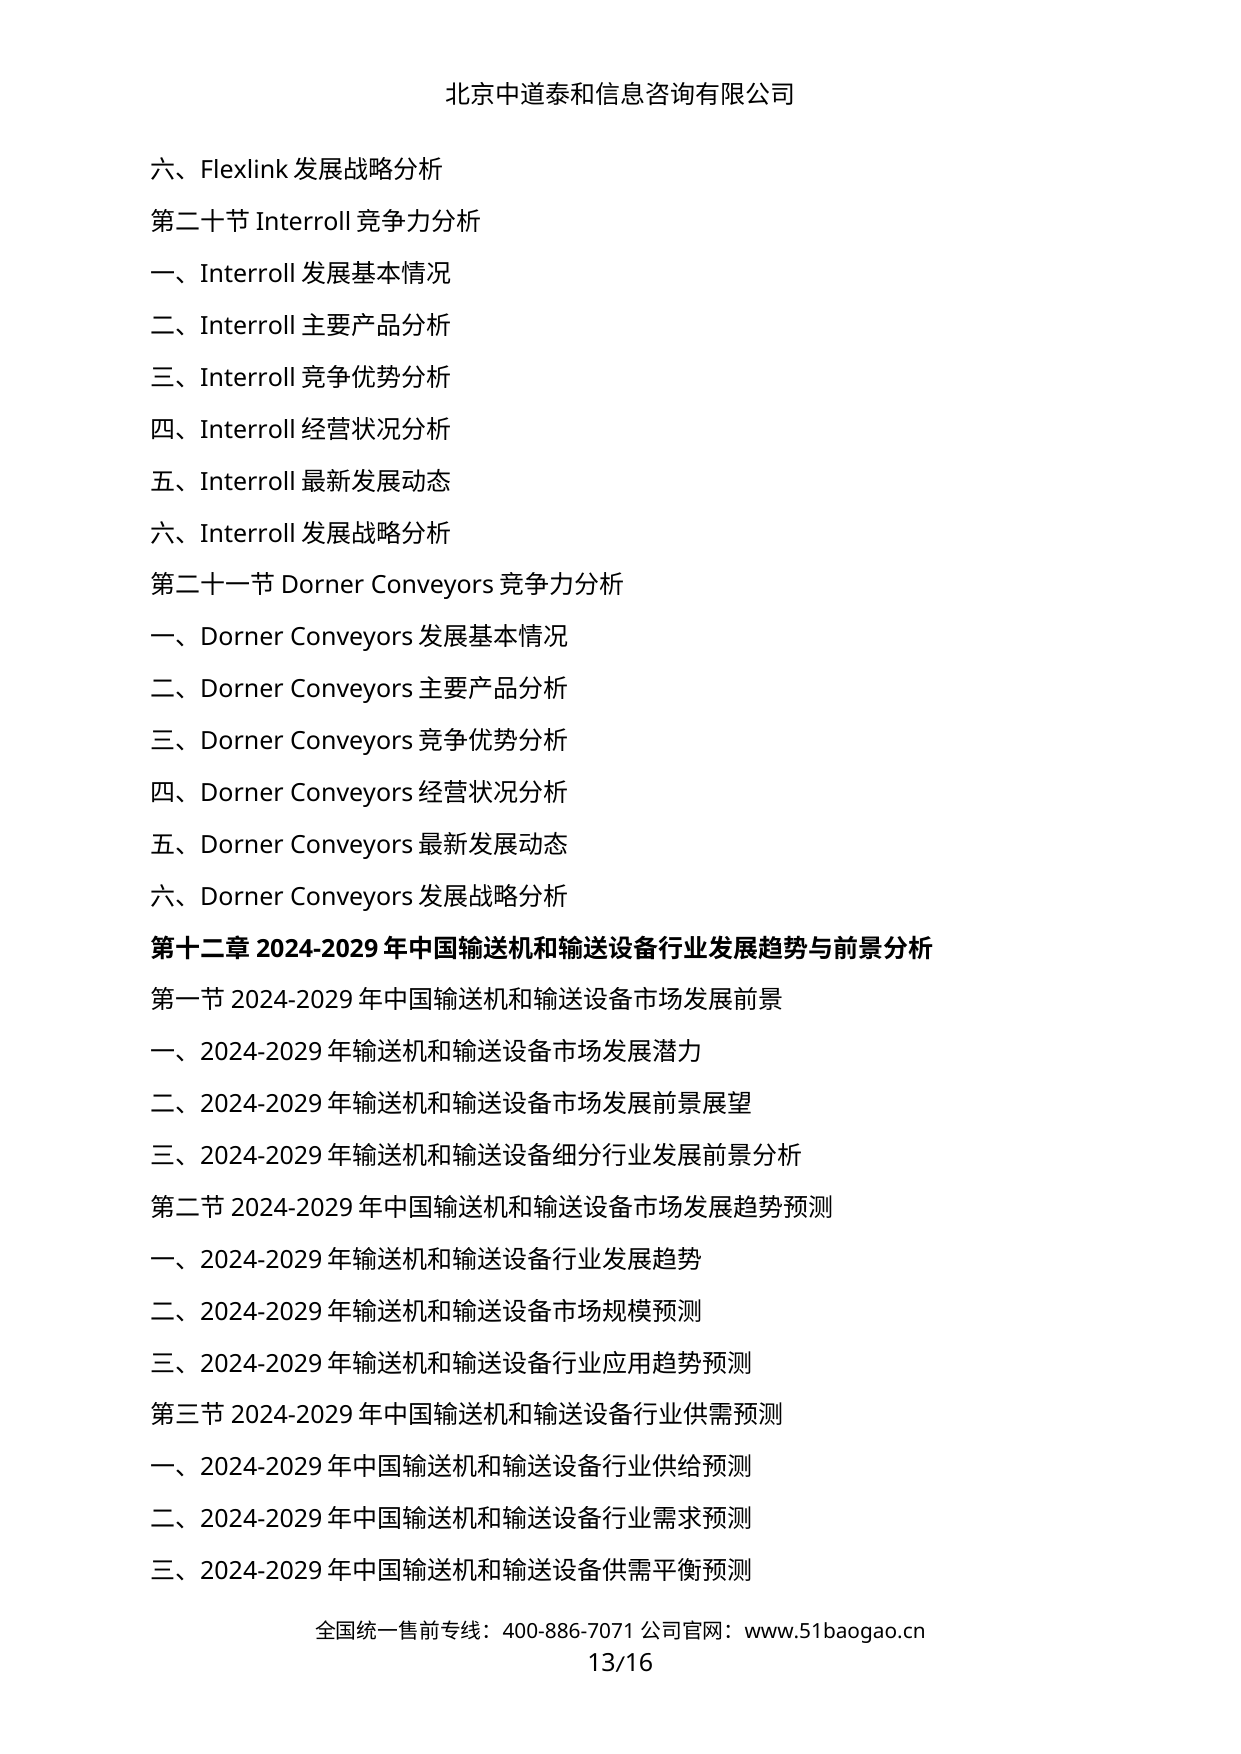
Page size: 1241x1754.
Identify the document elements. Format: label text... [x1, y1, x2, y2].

text 三、2024-2029年中国输送机和输送设备供需平衡预测 [150, 1551, 1090, 1587]
text 一、Interroll发展基本情况 [150, 254, 1090, 290]
text 二、2024-2029年输送机和输送设备市场发展前景展望 [150, 1084, 1090, 1120]
text 第三节 2024-2029年中国输送机和输送设备行业供需预测 [150, 1395, 1090, 1431]
text 一、2024-2029年输送机和输送设备市场发展潜力 [150, 1032, 1090, 1068]
text 三、Dorner Conveyors竞争优势分析 [150, 721, 1090, 757]
text 二、2024-2029年中国输送机和输送设备行业需求预测 [150, 1499, 1090, 1535]
text 五、Interroll最新发展动态 [150, 461, 1090, 497]
text 四、Interroll经营状况分析 [150, 409, 1090, 446]
text 第二十节 Interroll竞争力分析 [150, 202, 1090, 238]
text 二、Dorner Conveyors主要产品分析 [150, 669, 1090, 705]
text 二、2024-2029年输送机和输送设备市场规模预测 [150, 1291, 1090, 1327]
text 第二节 2024-2029年中国输送机和输送设备市场发展趋势预测 [150, 1187, 1090, 1224]
text 二、Interroll主要产品分析 [150, 306, 1090, 342]
text 三、2024-2029年输送机和输送设备细分行业发展前景分析 [150, 1136, 1090, 1172]
text 第二十一节 Dorner Conveyors竞争力分析 [150, 565, 1090, 601]
text 一、2024-2029年中国输送机和输送设备行业供给预测 [150, 1447, 1090, 1483]
text 三、2024-2029年输送机和输送设备行业应用趋势预测 [150, 1343, 1090, 1379]
text 五、Dorner Conveyors最新发展动态 [150, 824, 1090, 861]
text 第一节 2024-2029年中国输送机和输送设备市场发展前景 [150, 980, 1090, 1016]
text 一、Dorner Conveyors发展基本情况 [150, 617, 1090, 653]
text 六、Flexlink发展战略分析 [150, 150, 1090, 186]
text 一、2024-2029年输送机和输送设备行业发展趋势 [150, 1239, 1090, 1276]
text 六、Dorner Conveyors发展战略分析 [150, 876, 1090, 912]
text 四、Dorner Conveyors经营状况分析 [150, 772, 1090, 809]
text 第十二章 2024-2029年中国输送机和输送设备行业发展趋势与前景分析 [150, 928, 1090, 964]
text 六、Interroll发展战略分析 [150, 513, 1090, 549]
text 三、Interroll竞争优势分析 [150, 357, 1090, 394]
